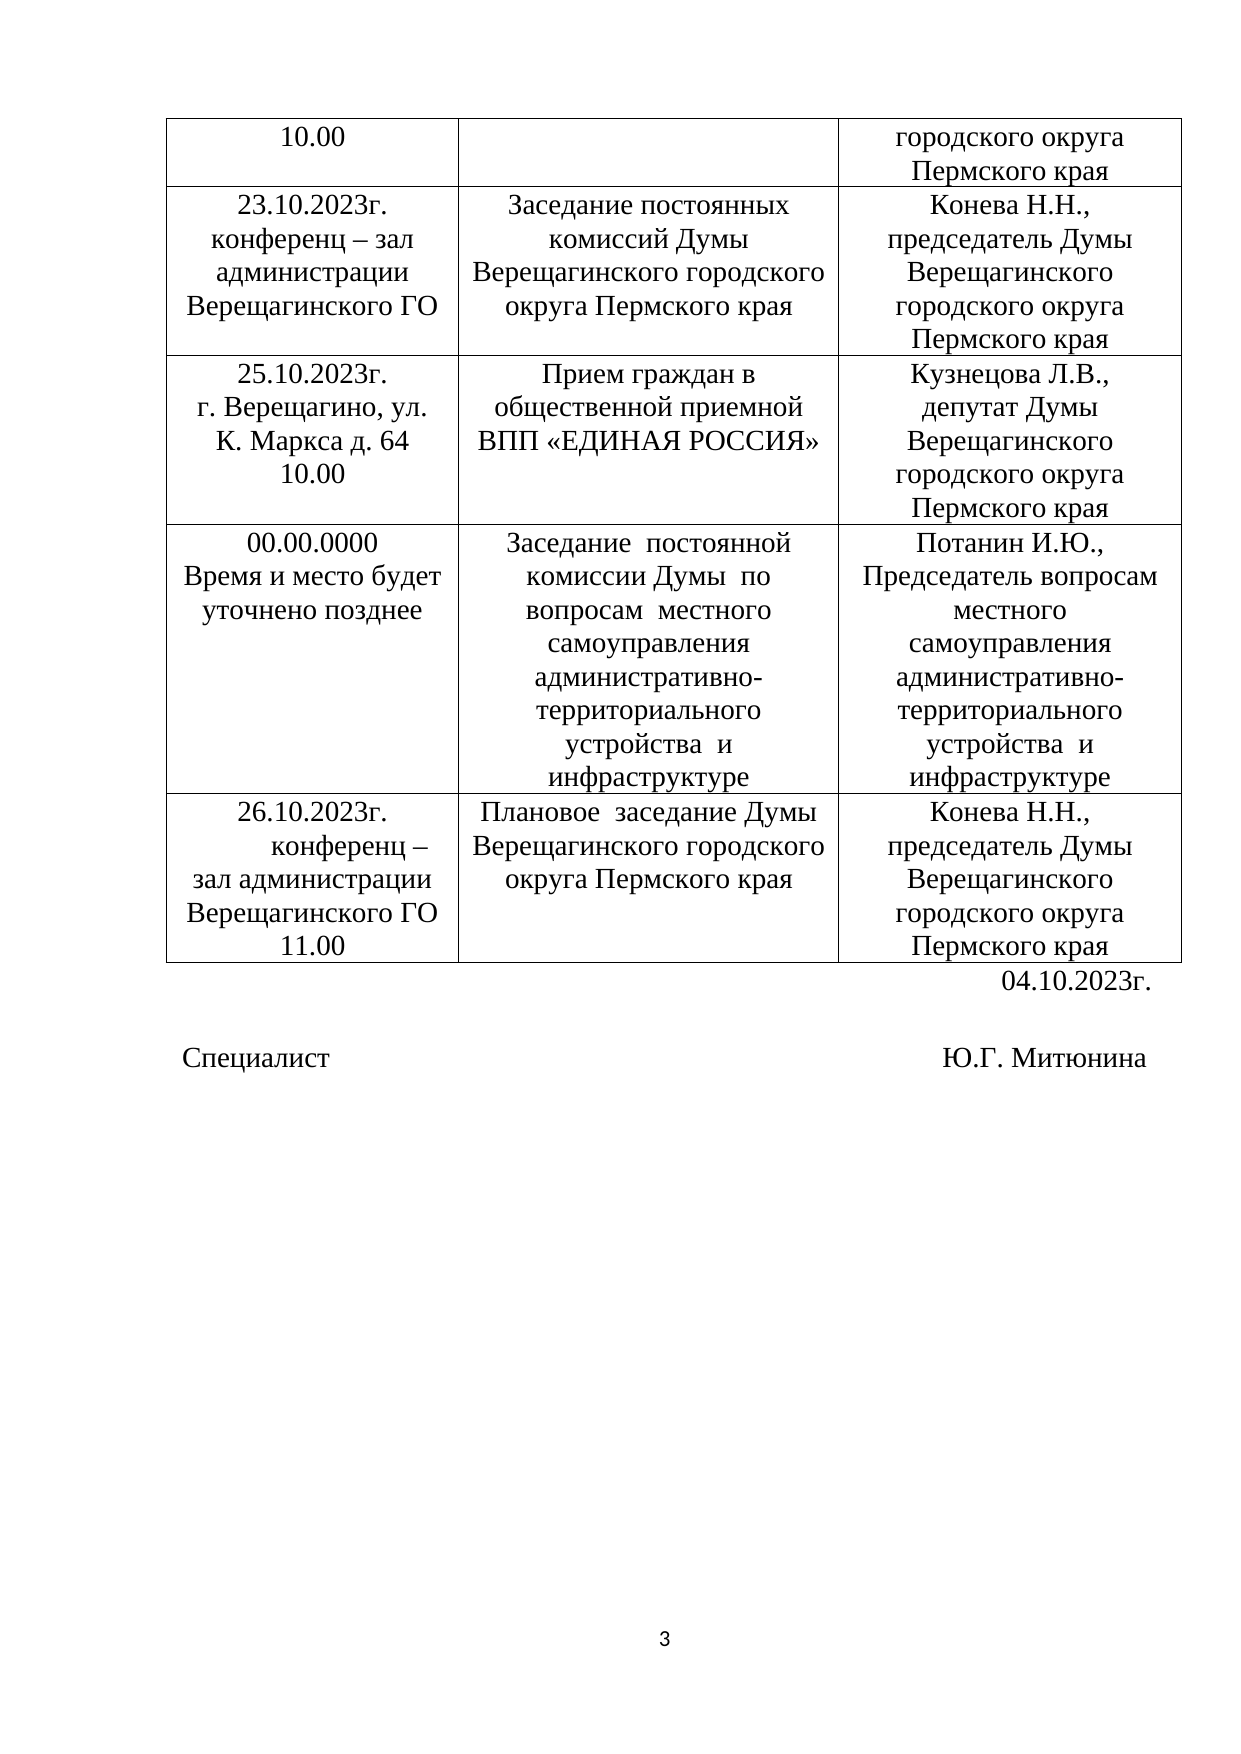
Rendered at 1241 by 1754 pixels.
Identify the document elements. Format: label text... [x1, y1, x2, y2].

table_cell 00.00.0000 Время и место будет уточнено позднее [167, 525, 458, 793]
table_cell Конева Н.Н., председатель Думы Верещагинского городского округа Пермского края [839, 794, 1181, 962]
text Специалист Ю.Г. Митюнина [177, 1040, 1152, 1073]
table_cell Заседание постоянной комиссии Думы по вопросам местного самоуправления административно- территориального устройства и инфраструктуре [459, 525, 838, 793]
table_cell 23.10.2023г. конференц – зал администрации Верещагинского ГО [167, 187, 458, 355]
table_cell 25.10.2023г. г. Верещагино, ул. К. Маркса д. 64 10.00 [167, 356, 458, 524]
text 04.10.2023г. [177, 963, 1152, 996]
table_cell Конева Н.Н., председатель Думы Верещагинского городского округа Пермского края [839, 187, 1181, 355]
table_cell Потанин И.Ю., Председатель вопросам местного самоуправления административно- территориального устройства и инфраструктуре [839, 525, 1181, 793]
table_cell 26.10.2023г. конференц – зал администрации Верещагинского ГО 11.00 [167, 794, 458, 962]
table_cell Заседание постоянных комиссий Думы Верещагинского городского округа Пермского края [459, 187, 838, 355]
table_cell Плановое заседание Думы Верещагинского городского округа Пермского края [459, 794, 838, 962]
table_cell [167, 119, 458, 186]
table_cell Кузнецова Л.В., депутат Думы Верещагинского городского округа Пермского края [839, 356, 1181, 524]
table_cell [459, 119, 838, 186]
table_cell Прием граждан в общественной приемной ВПП «ЕДИНАЯ РОССИЯ» [459, 356, 838, 524]
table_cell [839, 119, 1181, 186]
